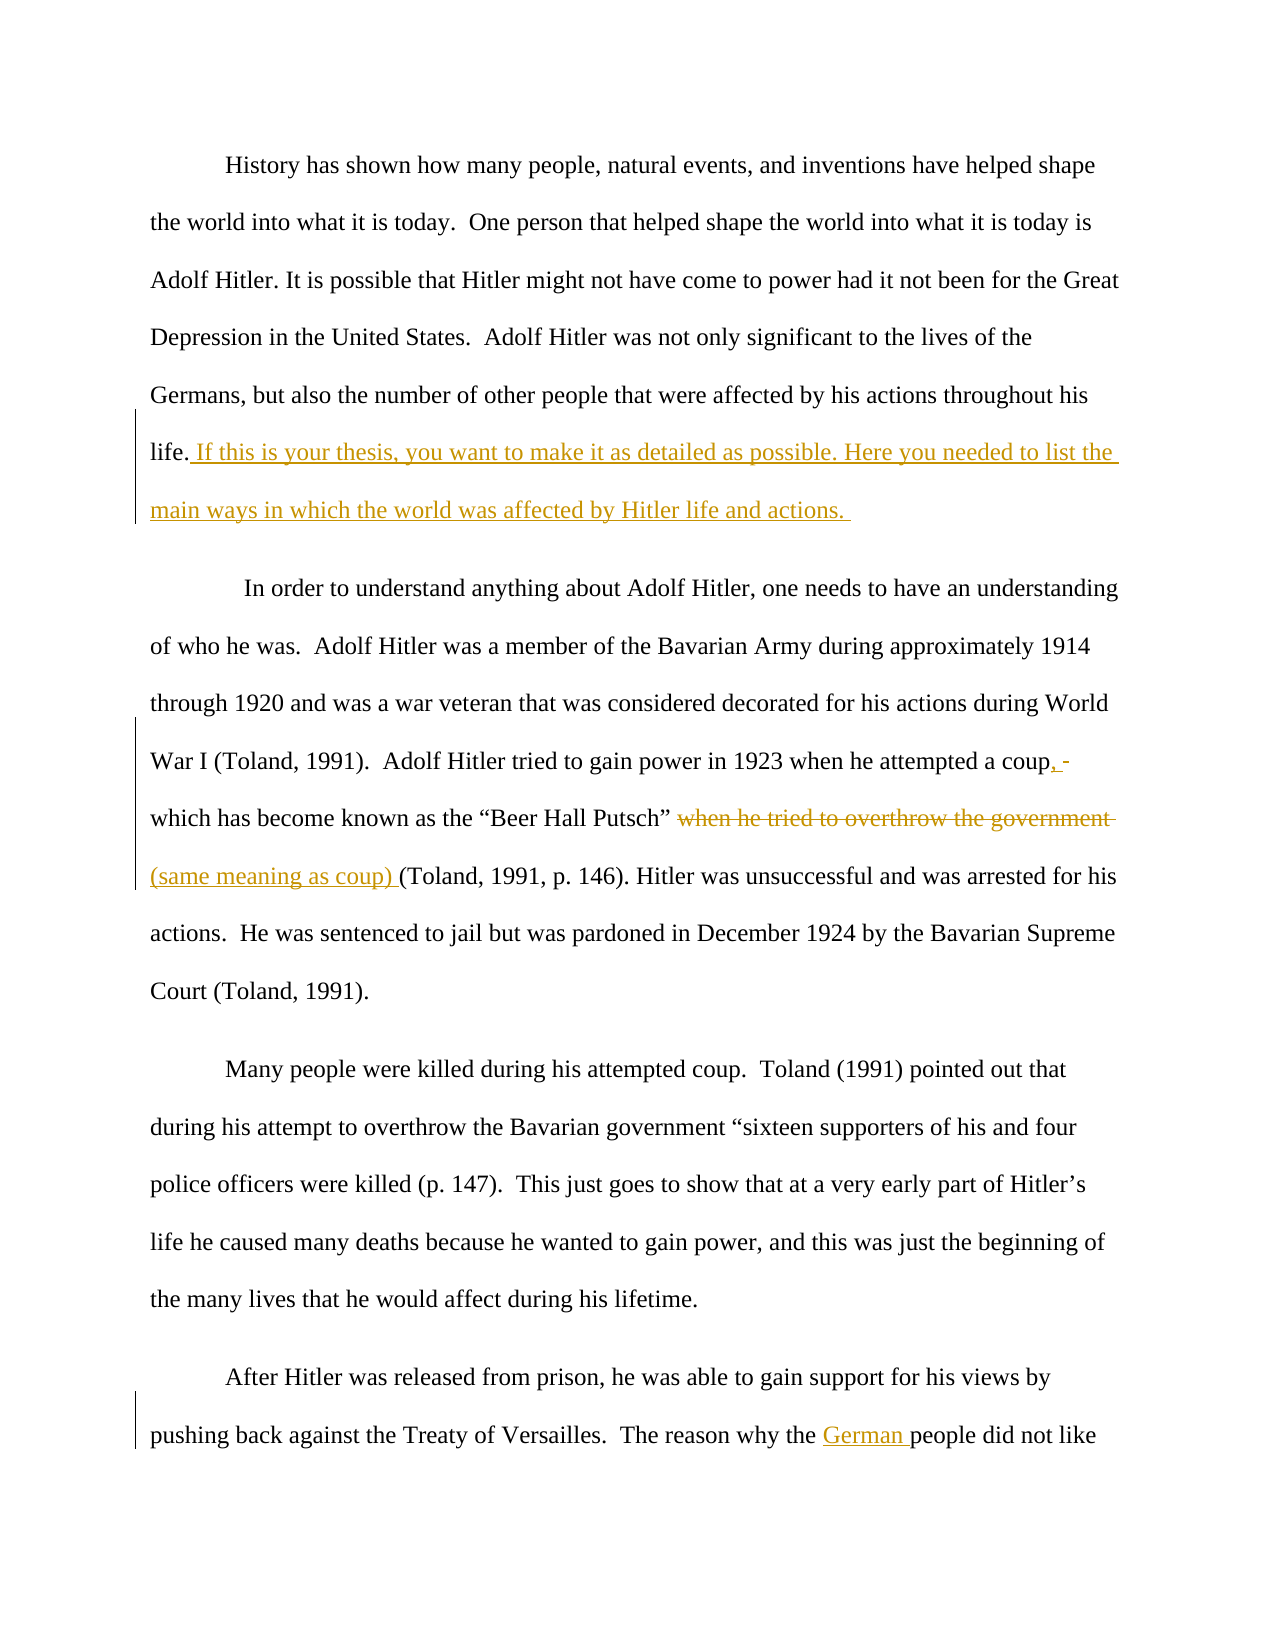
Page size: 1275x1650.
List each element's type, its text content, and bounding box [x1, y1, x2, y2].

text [150, 1362, 1125, 1449]
text History has shown how many people, natural events, and inventions have helped shape the world into what it is today. One person that helped shape the world into what it is today is Adolf Hitler. It is possible that Hitler might not have come to power had it not been for the Great Depression in the United States. Adolf Hitler was not only significant to the lives of the Germans, but also the number of other people that were affected by his actions throughout his life. [150, 150, 1125, 524]
text Many people were killed during his attempted coup. Toland (1991) pointed out that during his attempt to overthrow the Bavarian government “sixteen supporters of his and four police officers were killed (p. 147). This just goes to show that at a very early part of Hitler’s life he caused many deaths because he wanted to gain power, and this was just the beginning of the many lives that he would affect during his lifetime. [150, 1054, 1125, 1313]
text In order to understand anything about Adolf Hitler, one needs to have an understanding of who he was. Adolf Hitler was a member of the Bavarian Army during approximately 1914 through 1920 and was a war veteran that was considered decorated for his actions during World War I (Toland, 1991). Adolf Hitler tried to gain power in 1923 when he attempted a coupwhich has become known as the “Beer Hall Putsch” (Toland, 1991, p. 146). Hitler was unsuccessful and was arrested for his actions. He was sentenced to jail but was pardoned in December 1924 by the Bavarian Supreme Court (Toland, 1991). [150, 573, 1125, 1004]
